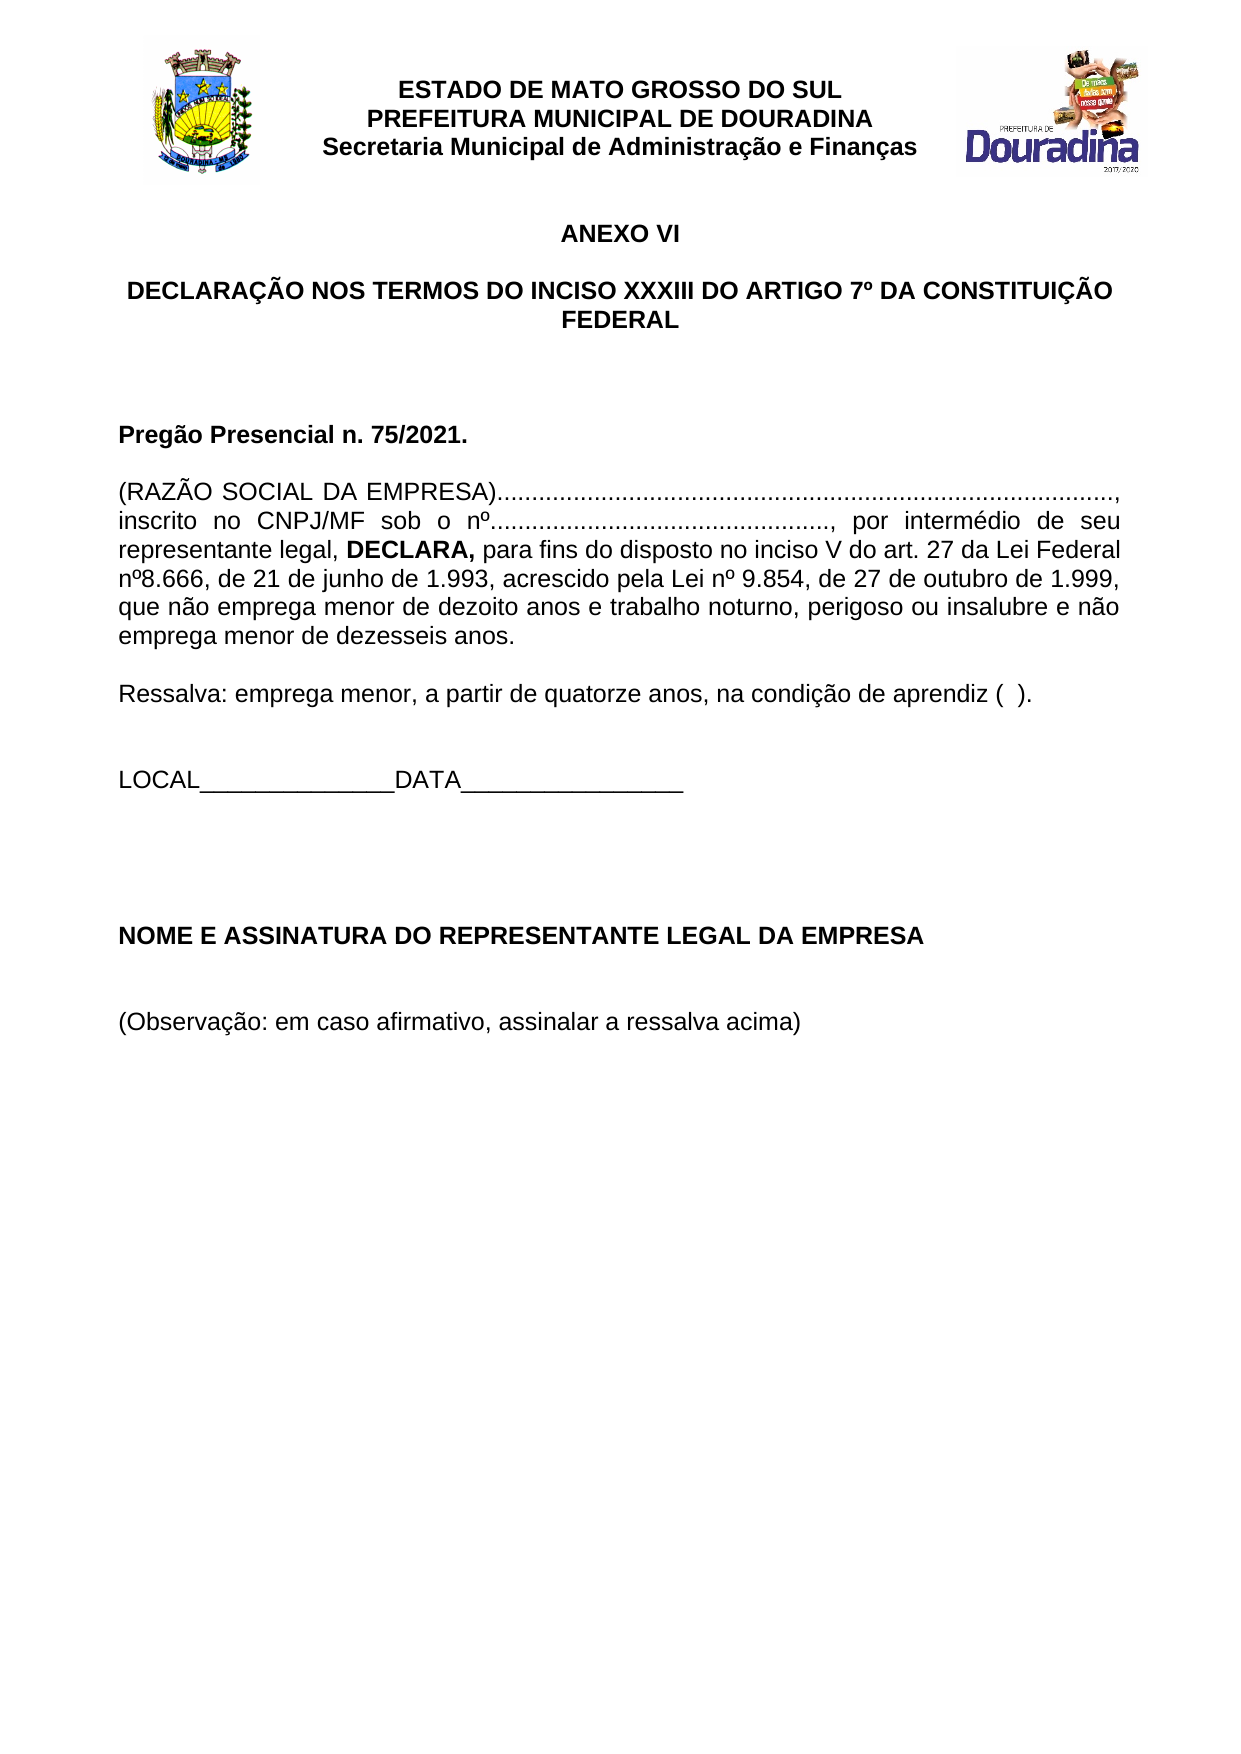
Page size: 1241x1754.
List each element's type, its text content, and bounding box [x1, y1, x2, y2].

picture [143, 35, 260, 185]
title ANEXO VI [118, 218, 1122, 247]
title DECLARAÇÃO NOS TERMOS DO INCISO XXXIII DO ARTIGO 7º DA CONSTITUIÇÃO FEDERAL [118, 276, 1122, 333]
text LOCAL______________DATA________________ [118, 765, 1122, 793]
title NOME E ASSINATURA DO REPRESENTANTE LEGAL DA EMPRESA [118, 921, 1122, 950]
text Ressalva: emprega menor, a partir de quatorze anos, na condição de aprendiz ( ). [118, 678, 1122, 707]
text (RAZÃO SOCIAL DA EMPRESA)........................................................................................., inscrito no CNPJ/MF sob o nº................................................., por intermédio de seu representante legal, DECLARA, para fins do disposto no inciso V do art. 27 da Lei Federal nº8.666, de 21 de junho de 1.993, acrescido pela Lei nº 9.854, de 27 de outubro de 1.999, que não emprega menor de dezoito anos e trabalho noturno, perigoso ou insalubre e não emprega menor de dezesseis anos. [118, 477, 1122, 650]
text Pregão Presencial n. 75/2021. [118, 420, 1122, 448]
picture [955, 46, 1149, 177]
text (Observação: em caso afirmativo, assinalar a ressalva acima) [118, 1007, 1122, 1036]
